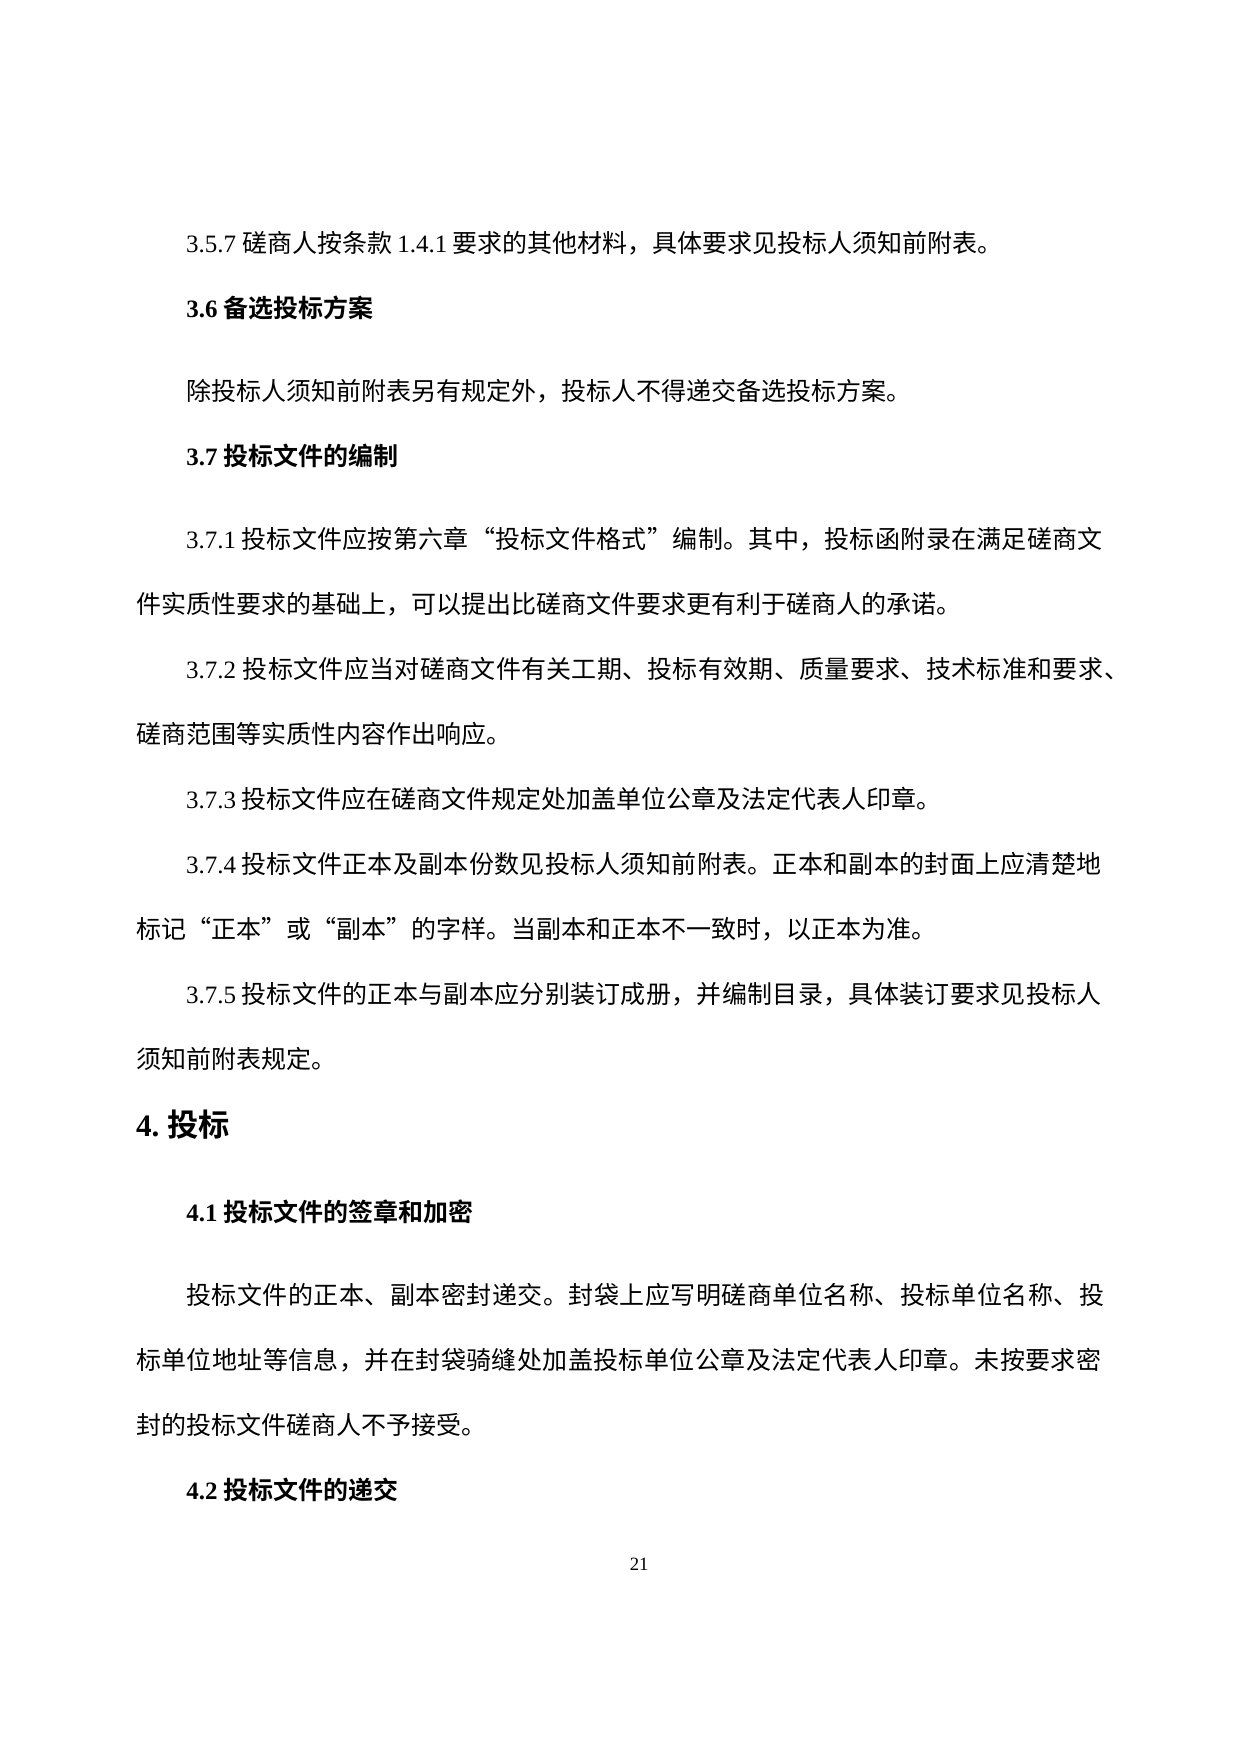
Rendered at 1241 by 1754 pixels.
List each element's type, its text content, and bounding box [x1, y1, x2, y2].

text 4.2 投标文件的递交 [136, 1456, 1104, 1521]
text 4.1 投标文件的签章和加密 [136, 1178, 1104, 1243]
text 3.7.5投标文件的正本与副本应分别装订成册，并编制目录，具体装订要求见投标人须知前附表规定。 [136, 960, 1104, 1090]
text 3.7.4投标文件正本及副本份数见投标人须知前附表。正本和副本的封面上应清楚地标记“正本”或“副本”的字样。当副本和正本不一致时，以正本为准。 [136, 830, 1104, 960]
text 除投标人须知前附表另有规定外，投标人不得递交备选投标方案。 [136, 357, 1104, 422]
text 3.7.1投标文件应按第六章“投标文件格式”编制。其中，投标函附录在满足磋商文件实质性要求的基础上，可以提出比磋商文件要求更有利于磋商人的承诺。 [136, 505, 1104, 635]
text 3.7.2 投标文件应当对磋商文件有关工期、投标有效期、质量要求、技术标准和要求、磋商范围等实质性内容作出响应。 [136, 635, 1104, 765]
text 投标文件的正本、副本密封递交。封袋上应写明磋商单位名称、投标单位名称、投标单位地址等信息，并在封袋骑缝处加盖投标单位公章及法定代表人印章。未按要求密封的投标文件磋商人不予接受。 [136, 1261, 1104, 1456]
text 3.6 备选投标方案 [136, 274, 1104, 339]
text 3.5.7 磋商人按条款1.4.1要求的其他材料，具体要求见投标人须知前附表。 [136, 209, 1104, 274]
subtitle 4. 投标 [136, 1090, 1104, 1155]
text 3.7.3投标文件应在磋商文件规定处加盖单位公章及法定代表人印章。 [136, 765, 1104, 830]
text 3.7 投标文件的编制 [136, 422, 1104, 487]
